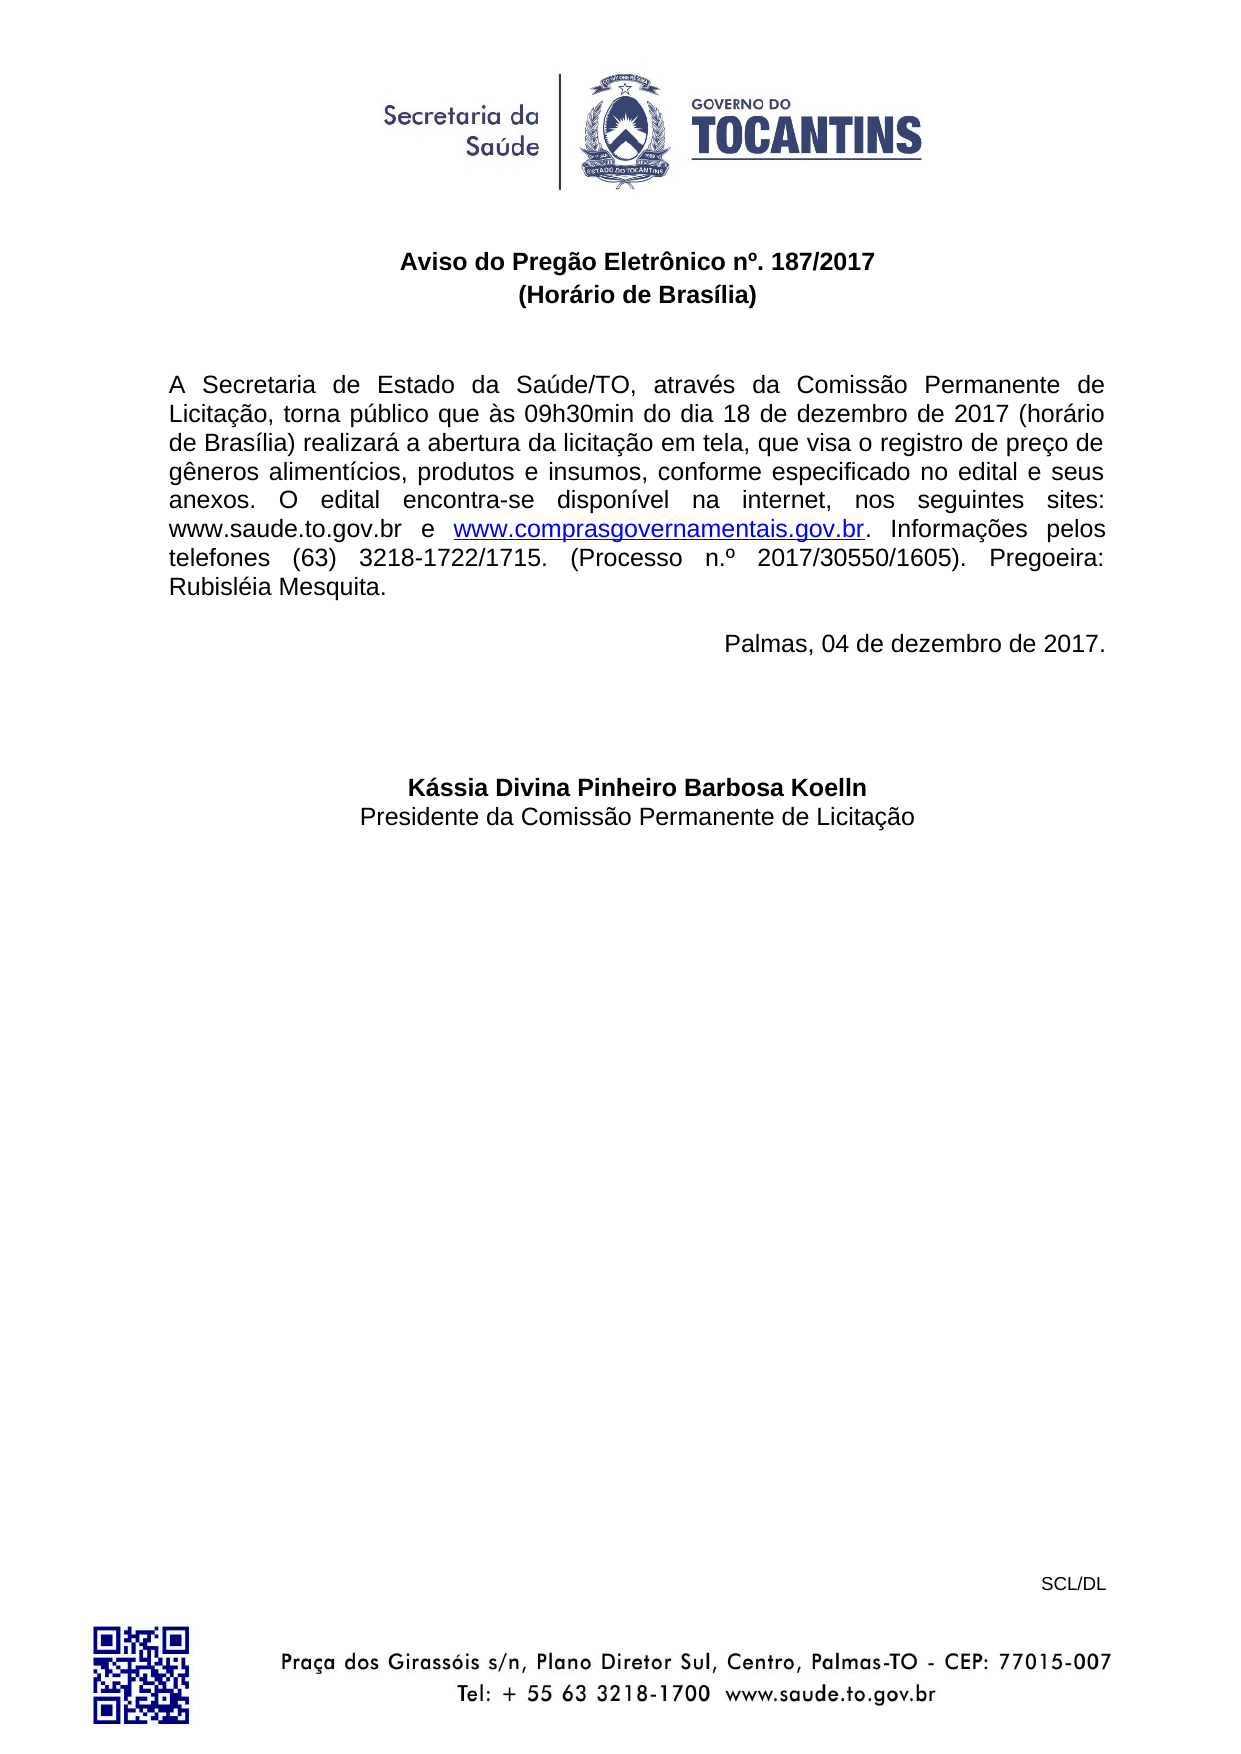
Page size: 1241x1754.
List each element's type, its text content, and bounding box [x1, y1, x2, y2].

text A Secretaria de Estado da Saúde/TO, através da Comissão Permanente de Licitação, torna público que às 09h30min do dia 18 de dezembro de 2017 (horário de Brasília) realizará a abertura da licitação em tela, que visa o registro de preço de gêneros alimentícios, produtos e insumos, conforme especificado no edital e seus anexos. O edital encontra-se disponível na internet, nos seguintes sites: www.saude.to.gov.br e www.comprasgovernamentais.gov.br. Informações pelos telefones (63) 3218-1722/1715. (Processo n.º 2017/30550/1605). Pregoeira: Rubisléia Mesquita. [169, 370, 1106, 600]
text (Horário de Brasília) [169, 280, 1106, 308]
text Aviso do Pregão Eletrônico nº. 187/2017 [169, 247, 1106, 275]
text Kássia Divina Pinheiro Barbosa Koelln [169, 773, 1106, 801]
picture [89, 1623, 1111, 1728]
picture [0, 0, 1188, 202]
text Presidente da Comissão Permanente de Licitação [169, 801, 1106, 830]
text Palmas, 04 de dezembro de 2017. [169, 629, 1106, 658]
